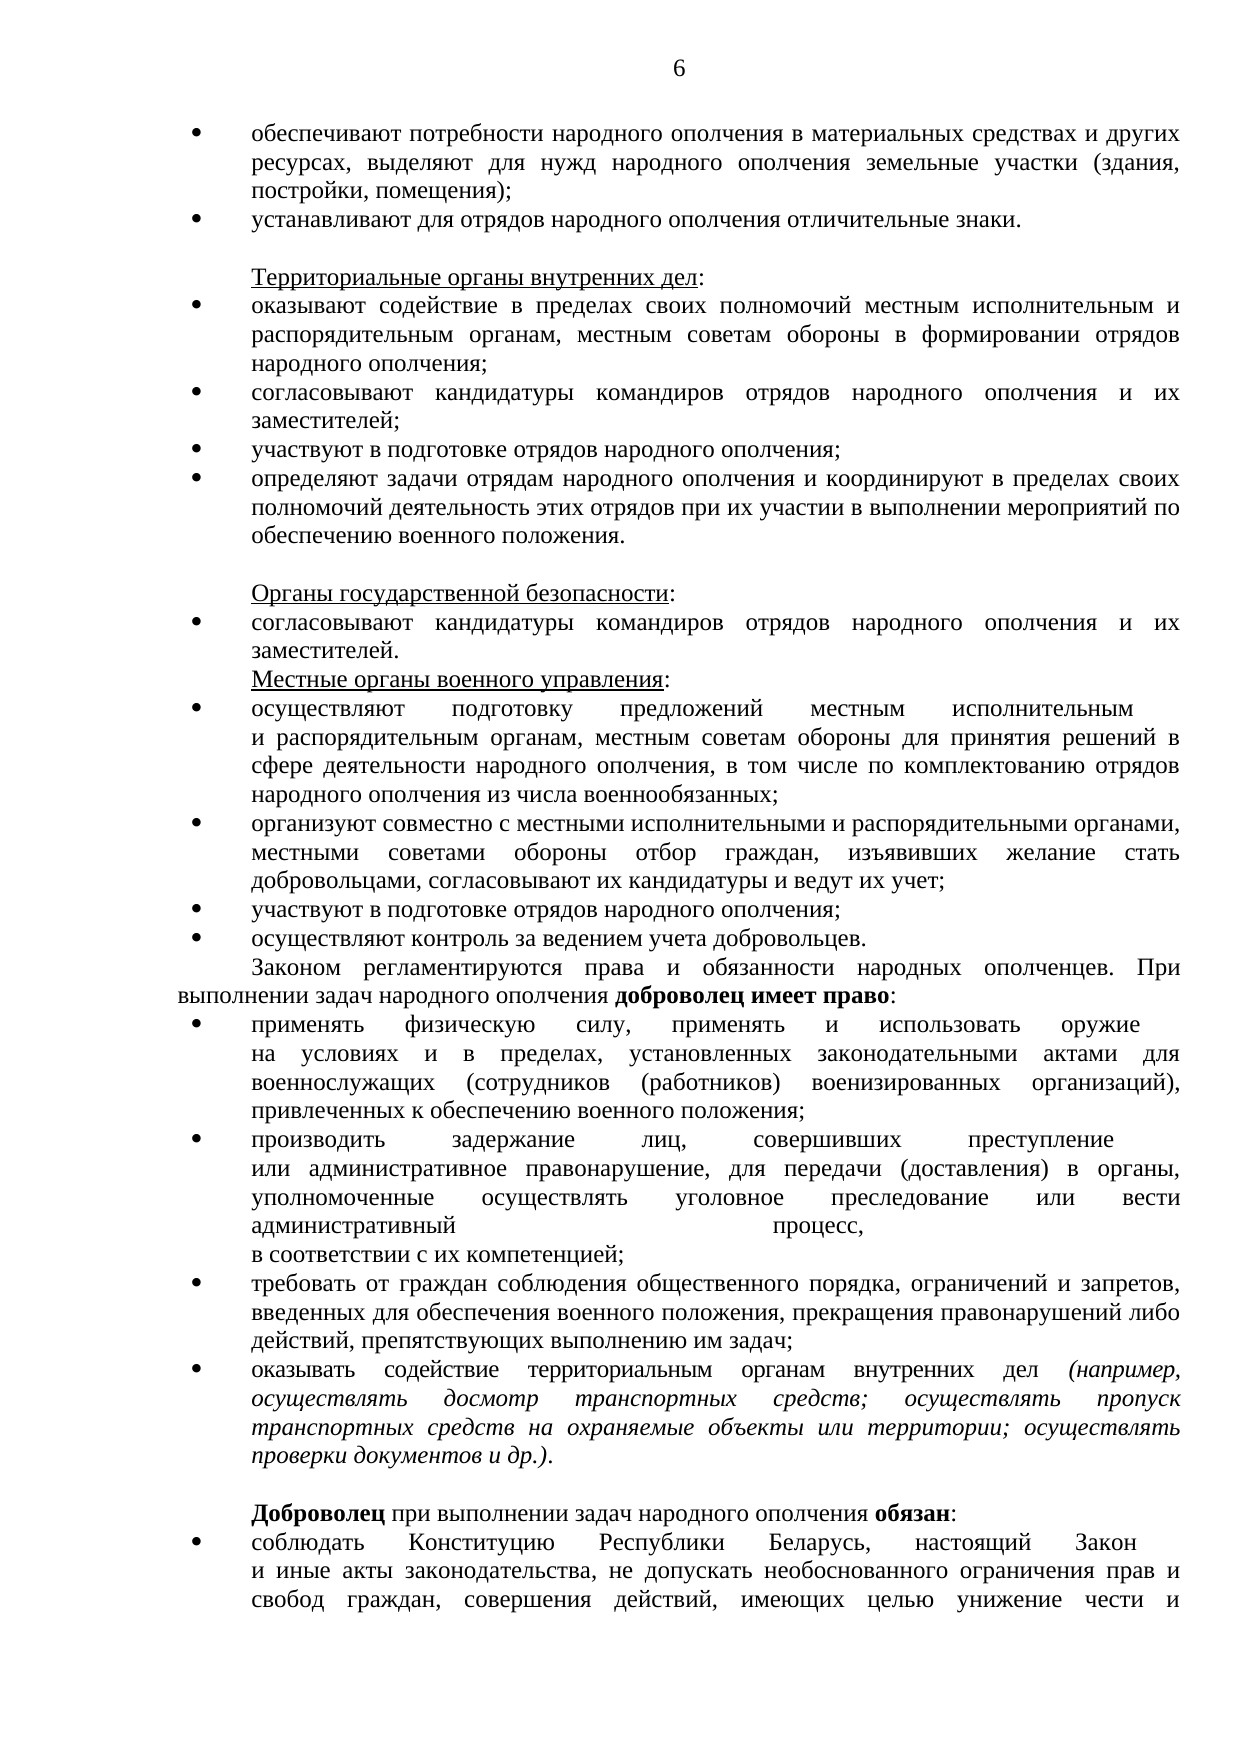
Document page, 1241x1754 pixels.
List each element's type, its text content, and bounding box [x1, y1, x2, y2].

list требовать от граждан соблюдения общественного порядка, ограничений и запретов, введенных для обеспечения военного положения, прекращения правонарушений либо действий, препятствующих выполнению им задач; [192, 1268, 1181, 1354]
list осуществляют контроль за ведением учета добровольцев. [192, 923, 1181, 952]
text Законом регламентируются права и обязанности народных ополченцев. При выполнении задач народного ополчения доброволец имеет право: [177, 952, 1181, 1009]
list осуществляют подготовку предложений местным исполнительным и распорядительным органам, местным советам обороны для принятия решений в сфере деятельности народного ополчения, в том числе по комплектованию отрядов народного ополчения из числа военнообязанных; [192, 693, 1181, 808]
list определяют задачи отрядам народного ополчения и координируют в пределах своих полномочий деятельность этих отрядов при их участии в выполнении мероприятий по обеспечению военного положения. [192, 463, 1181, 549]
list оказывают содействие в пределах своих полномочий местным исполнительным и распорядительным органам, местным советам обороны в формировании отрядов народного ополчения; [192, 291, 1181, 377]
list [192, 1527, 1181, 1613]
list согласовывают кандидатуры командиров отрядов народного ополчения и их заместителей. [192, 607, 1181, 664]
text Местные органы военного управления: [177, 664, 1181, 693]
list применять физическую силу, применять и использовать оружие на условиях и в пределах, установленных законодательными актами для военнослужащих (сотрудников (работников) военизированных организаций), привлеченных к обеспечению военного положения; [192, 1009, 1181, 1124]
list обеспечивают потребности народного ополчения в материальных средствах и других ресурсах, выделяют для нужд народного ополчения земельные участки (здания, постройки, помещения); [192, 118, 1181, 204]
list участвуют в подготовке отрядов народного ополчения; [192, 434, 1181, 463]
list организуют совместно с местными исполнительными и распорядительными органами, местными советами обороны отбор граждан, изъявивших желание стать добровольцами, согласовывают их кандидатуры и ведут их учет; [192, 808, 1181, 894]
list устанавливают для отрядов народного ополчения отличительные знаки. [192, 204, 1181, 233]
list участвуют в подготовке отрядов народного ополчения; [192, 894, 1181, 923]
list Доброволец при выполнении задач народного ополчения обязан: [251, 1498, 1181, 1527]
list оказывать содействие территориальным органам внутренних дел (например, осуществлять досмотр транспортных средств; осуществлять пропуск транспортных средств на охраняемые объекты или территории; осуществлять проверки документов и др.). [192, 1354, 1181, 1469]
text Территориальные органы внутренних дел: [177, 262, 1181, 291]
text Органы государственной безопасности: [177, 578, 1181, 607]
list согласовывают кандидатуры командиров отрядов народного ополчения и их заместителей; [192, 377, 1181, 434]
list производить задержание лиц, совершивших преступление или административное правонарушение, для передачи (доставления) в органы, уполномоченные осуществлять уголовное преследование или вести административный процесс, в соответствии с их компетенцией; [192, 1124, 1181, 1268]
